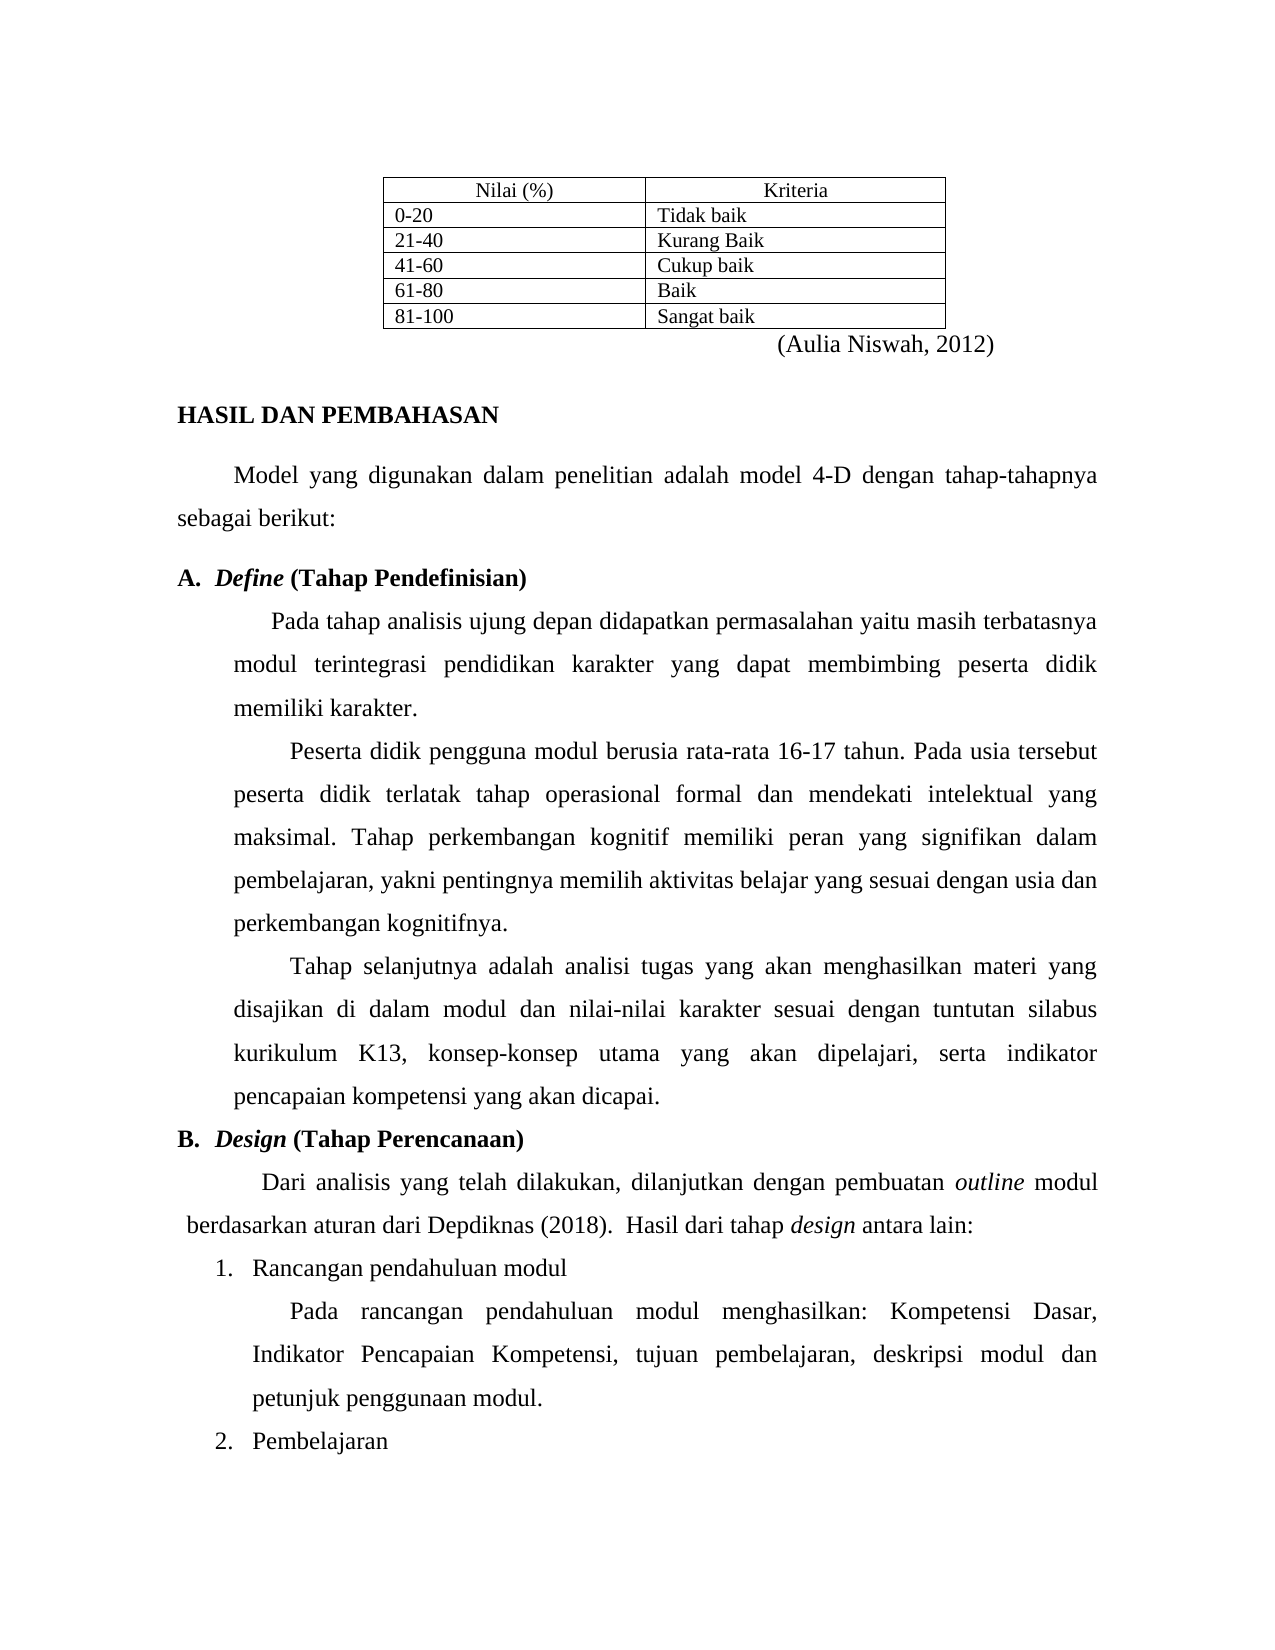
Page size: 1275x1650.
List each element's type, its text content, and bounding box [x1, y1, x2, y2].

list Define (Tahap Pendefinisian) [177, 563, 1098, 592]
table_cell 61-80 [384, 279, 645, 302]
list Peserta didik pengguna modul berusia rata-rata 16-17 tahun. Pada usia tersebut peserta didik terlatak tahap operasional formal dan mendekati intelektual yang maksimal. Tahap perkembangan kognitif memiliki peran yang signifikan dalam pembelajaran, yakni pentingnya memilih aktivitas belajar yang sesuai dengan usia dan perkembangan kognitifnya. [233, 736, 1098, 937]
list Tahap selanjutnya adalah analisi tugas yang akan menghasilkan materi yang disajikan di dalam modul dan nilai-nilai karakter sesuai dengan tuntutan silabus kurikulum K13, konsep-konsep utama yang akan dipelajari, serta indikator pencapaian kompetensi yang akan dicapai. [233, 951, 1098, 1109]
table_cell Kurang Baik [646, 228, 945, 252]
table_cell Cukup baik [646, 253, 945, 277]
list Dari analisis yang telah dilakukan, dilanjutkan dengan pembuatan outline modul berdasarkan aturan dari Depdiknas (2018). Hasil dari tahap design antara lain: [186, 1167, 1098, 1239]
table_header Nilai (%) [384, 178, 645, 202]
table_cell Baik [646, 279, 945, 302]
text Model yang digunakan dalam penelitian adalah model 4-D dengan tahap-tahapnya sebagai berikut: [177, 460, 1098, 532]
table_header Kriteria [646, 178, 945, 202]
list Pada tahap analisis ujung depan didapatkan permasalahan yaitu masih terbatasnya modul terintegrasi pendidikan karakter yang dapat membimbing peserta didik memiliki karakter. [233, 606, 1098, 721]
table_cell Sangat baik [646, 304, 945, 328]
list HASIL DAN PEMBAHASAN [177, 401, 1098, 429]
table_cell 0-20 [384, 203, 645, 227]
table_cell 21-40 [384, 228, 645, 252]
table_cell Tidak baik [646, 203, 945, 227]
table_cell 41-60 [384, 253, 645, 277]
list Pembelajaran [214, 1426, 1098, 1454]
list (Aulia Niswah, 2012) [385, 329, 1098, 357]
table_cell 81-100 [384, 304, 645, 328]
list Rancangan pendahuluan modul [214, 1253, 1098, 1282]
list Design (Tahap Perencanaan) [177, 1124, 1098, 1153]
list Pada rancangan pendahuluan modul menghasilkan: Kompetensi Dasar, Indikator Pencapaian Kompetensi, tujuan pembelajaran, deskripsi modul dan petunjuk penggunaan modul. [252, 1296, 1098, 1411]
